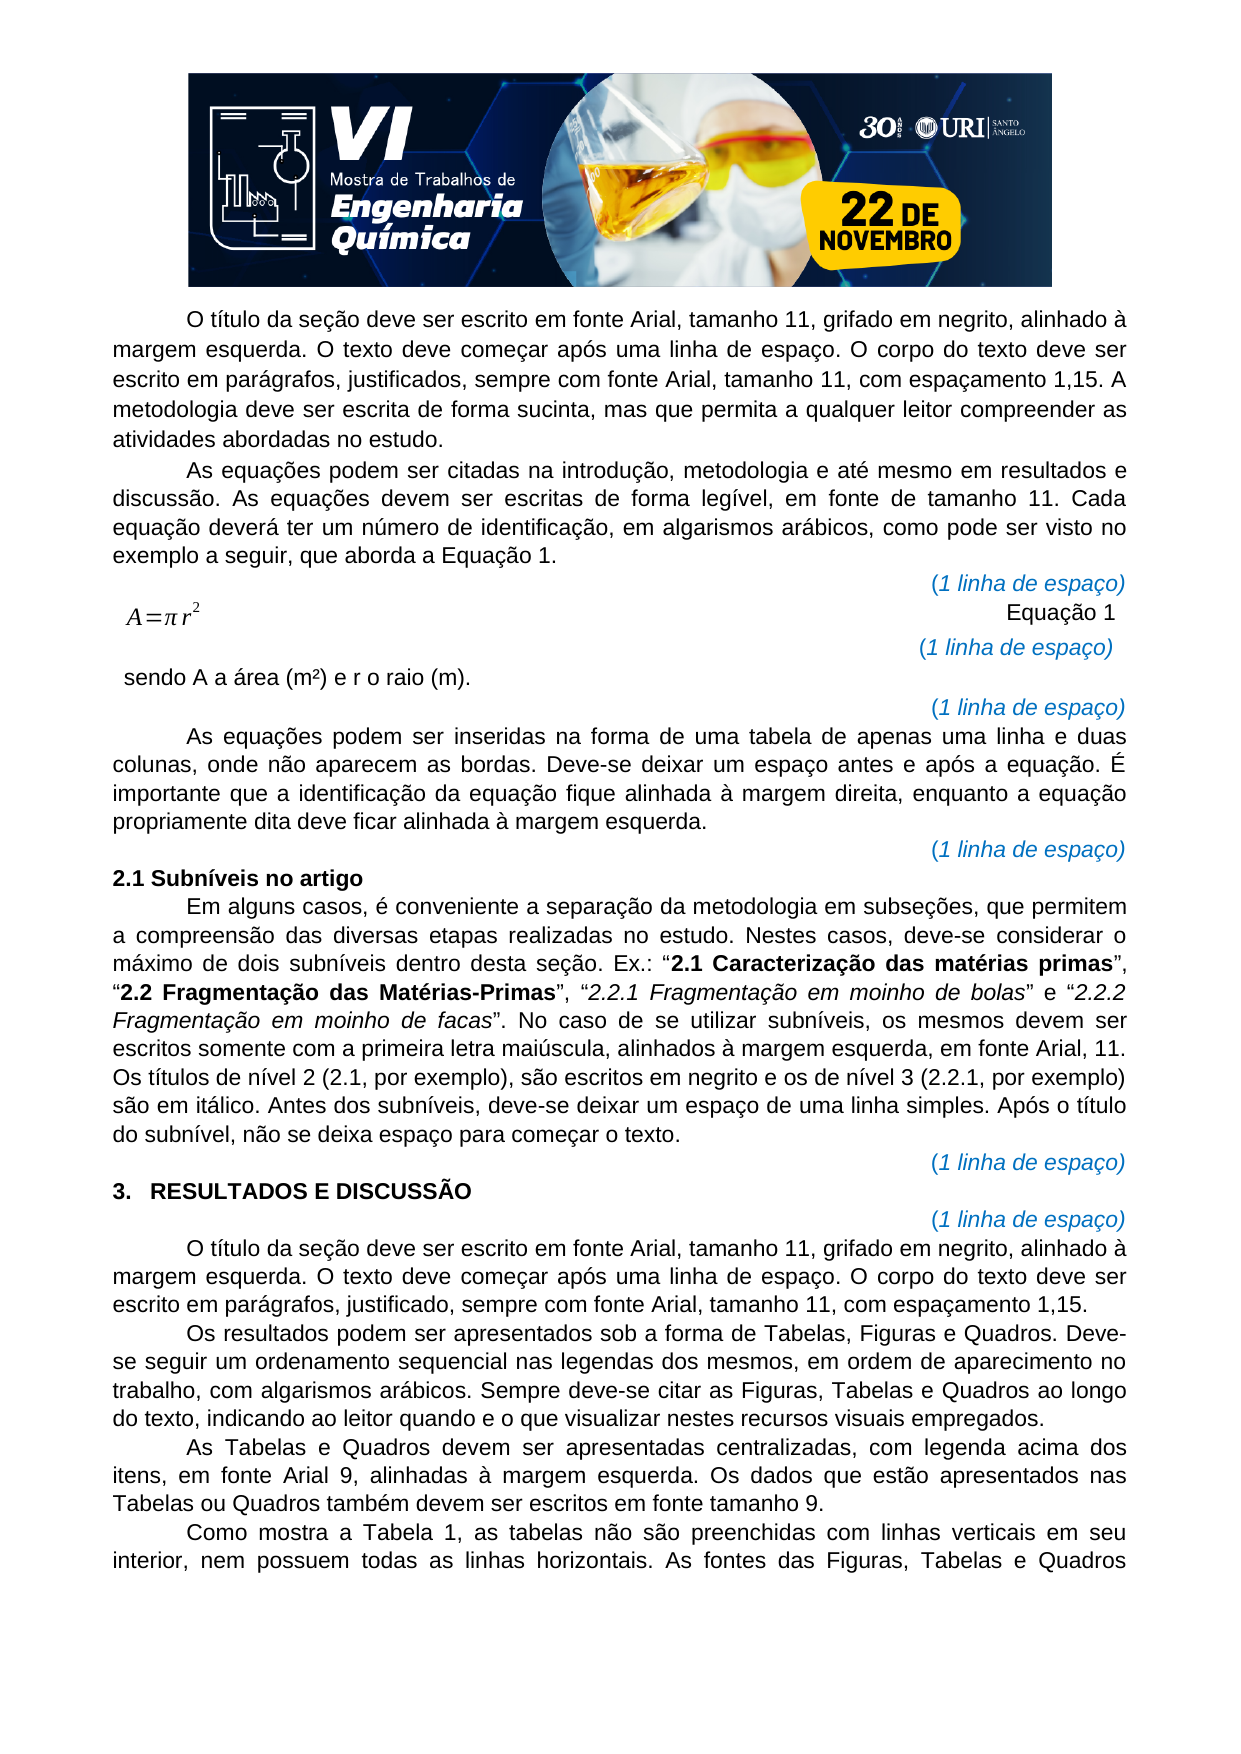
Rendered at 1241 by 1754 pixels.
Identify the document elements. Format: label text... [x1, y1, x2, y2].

text Em alguns casos, é conveniente a separação da metodologia em subseções, que permitem a compreensão das diversas etapas realizadas no estudo. Nestes casos, deve-se considerar o máximo de dois subníveis dentro desta seção. Ex.: “2.1 Caracterização das matérias primas”, “2.2 Fragmentação das Matérias-Primas”, “2.2.1 Fragmentação em moinho de bolas” e “2.2.2 Fragmentação em moinho de facas”. No caso de se utilizar subníveis, os mesmos devem ser escritos somente com a primeira letra maiúscula, alinhados à margem esquerda, em fonte Arial, 11. Os títulos de nível 2 (2.1, por exemplo), são escritos em negrito e os de nível 3 (2.2.1, por exemplo) são em itálico. Antes dos subníveis, deve-se deixar um espaço de uma linha simples. Após o título do subnível, não se deixa espaço para começar o texto. [112, 893, 1128, 1147]
picture [188, 73, 1052, 287]
text Os resultados podem ser apresentados sob a forma de Tabelas, Figuras e Quadros. Deve-se seguir um ordenamento sequencial nas legendas dos mesmos, em ordem de aparecimento no trabalho, com algarismos arábicos. Sempre deve-se citar as Figuras, Tabelas e Quadros ao longo do texto, indicando ao leitor quando e o que visualizar nestes recursos visuais empregados. [112, 1320, 1128, 1431]
text (1 linha de espaço) [112, 694, 1128, 721]
text (1 linha de espaço) [112, 836, 1128, 863]
text O título da seção deve ser escrito em fonte Arial, tamanho 11, grifado em negrito, alinhado à margem esquerda. O texto deve começar após uma linha de espaço. O corpo do texto deve ser escrito em parágrafos, justificados, sempre com fonte Arial, tamanho 11, com espaçamento 1,15. A metodologia deve ser escrita de forma sucinta, mas que permita a qualquer leitor compreender as atividades abordadas no estudo. [112, 306, 1128, 453]
table_header [113, 599, 619, 634]
text (1 linha de espaço) [112, 570, 1128, 597]
table_header Equação 1 [620, 599, 1127, 634]
text O título da seção deve ser escrito em fonte Arial, tamanho 11, grifado em negrito, alinhado à margem esquerda. O texto deve começar após uma linha de espaço. O corpo do texto deve ser escrito em parágrafos, justificado, sempre com fonte Arial, tamanho 11, com espaçamento 1,15. [112, 1234, 1128, 1318]
text As equações podem ser inseridas na forma de uma tabela de apenas uma linha e duas colunas, onde não aparecem as bordas. Deve-se deixar um espaço antes e após a equação. É importante que a identificação da equação fique alinhada à margem direita, enquanto a equação propriamente dita deve ficar alinhada à margem esquerda. [112, 723, 1128, 834]
text 2.1 Subníveis no artigo [112, 865, 1128, 891]
text (1 linha de espaço) [112, 1206, 1128, 1232]
text As equações podem ser citadas na introdução, metodologia e até mesmo em resultados e discussão. As equações devem ser escritas de forma legível, em fonte de tamanho 11. Cada equação deverá ter um número de identificação, em algarismos arábicos, como pode ser visto no exemplo a seguir, que aborda a Equação 1. [112, 457, 1128, 568]
text As Tabelas e Quadros devem ser apresentadas centralizadas, com legenda acima dos itens, em fonte Arial 9, alinhadas à margem esquerda. Os dados que estão apresentados nas Tabelas ou Quadros também devem ser escritos em fonte tamanho 9. [112, 1433, 1128, 1517]
text (1 linha de espaço) [112, 1149, 1128, 1176]
table_cell sendo A a área (m²) e r o raio (m). [113, 634, 619, 694]
list RESULTADOS E DISCUSSÃO [112, 1178, 1128, 1204]
table_cell (1 linha de espaço) [620, 634, 1127, 694]
